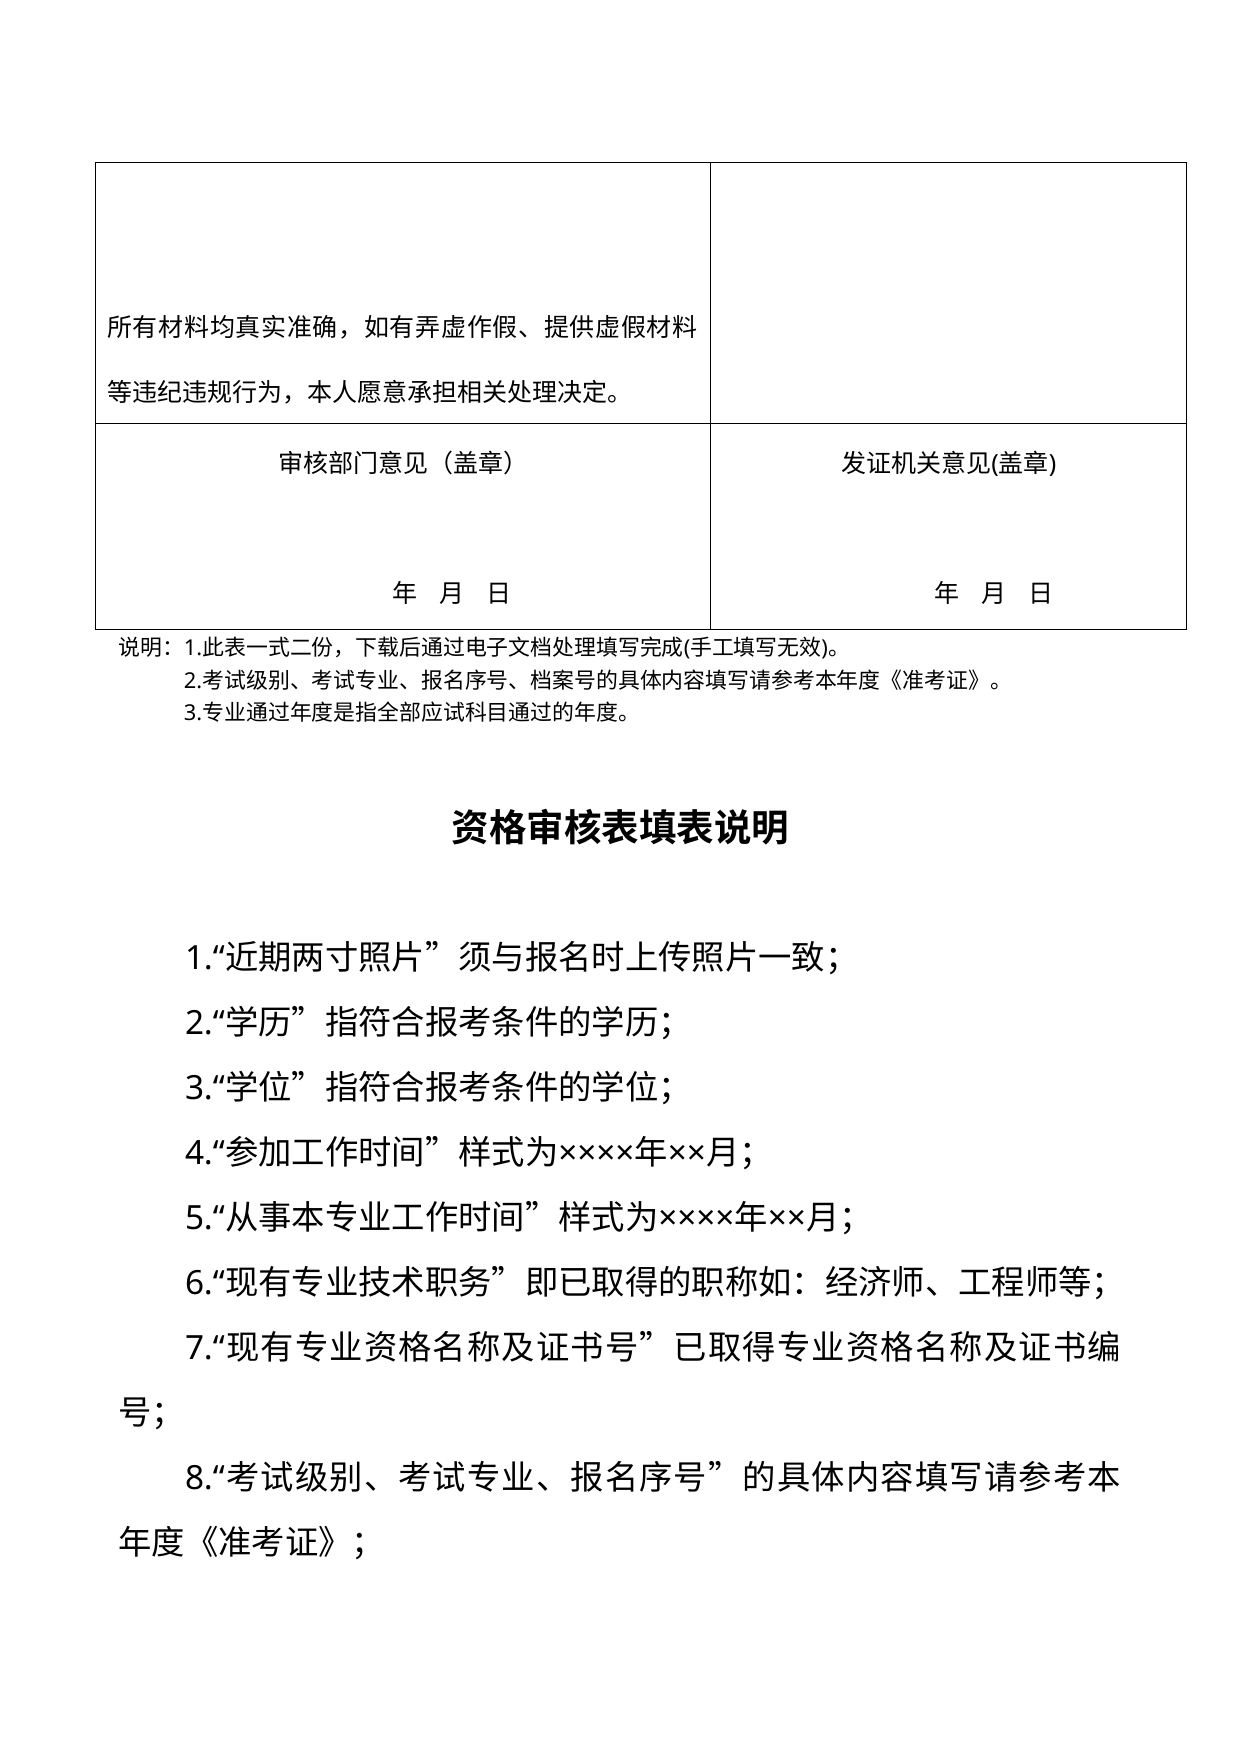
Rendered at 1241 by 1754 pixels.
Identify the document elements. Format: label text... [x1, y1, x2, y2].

text 资格审核表填表说明 [118, 792, 1122, 857]
text 1.“近期两寸照片”须与报名时上传照片一致； [118, 922, 1122, 987]
text 4.“参加工作时间”样式为××××年××月； [118, 1117, 1122, 1182]
table_cell 审核部门意见（盖章） 年 月 日 [96, 424, 710, 629]
text 5.“从事本专业工作时间”样式为××××年××月； [118, 1182, 1122, 1247]
text 7.“现有专业资格名称及证书号”已取得专业资格名称及证书编号； [118, 1312, 1122, 1442]
table_cell 发证机关意见(盖章) 年 月 日 [711, 424, 1186, 629]
text 2.“学历”指符合报考条件的学历； [118, 987, 1122, 1052]
text 说明：1.此表一式二份，下载后通过电子文档处理填写完成(手工填写无效)。 [118, 630, 1122, 662]
text 2.考试级别、考试专业、报名序号、档案号的具体内容填写请参考本年度《准考证》。 [118, 662, 1122, 695]
text 3.“学位”指符合报考条件的学位； [118, 1052, 1122, 1117]
text 8.“考试级别、考试专业、报名序号”的具体内容填写请参考本年度《准考证》； [118, 1442, 1122, 1572]
text 3.专业通过年度是指全部应试科目通过的年度。 [118, 695, 1122, 727]
text 6.“现有专业技术职务”即已取得的职称如：经济师、工程师等； [118, 1247, 1122, 1312]
